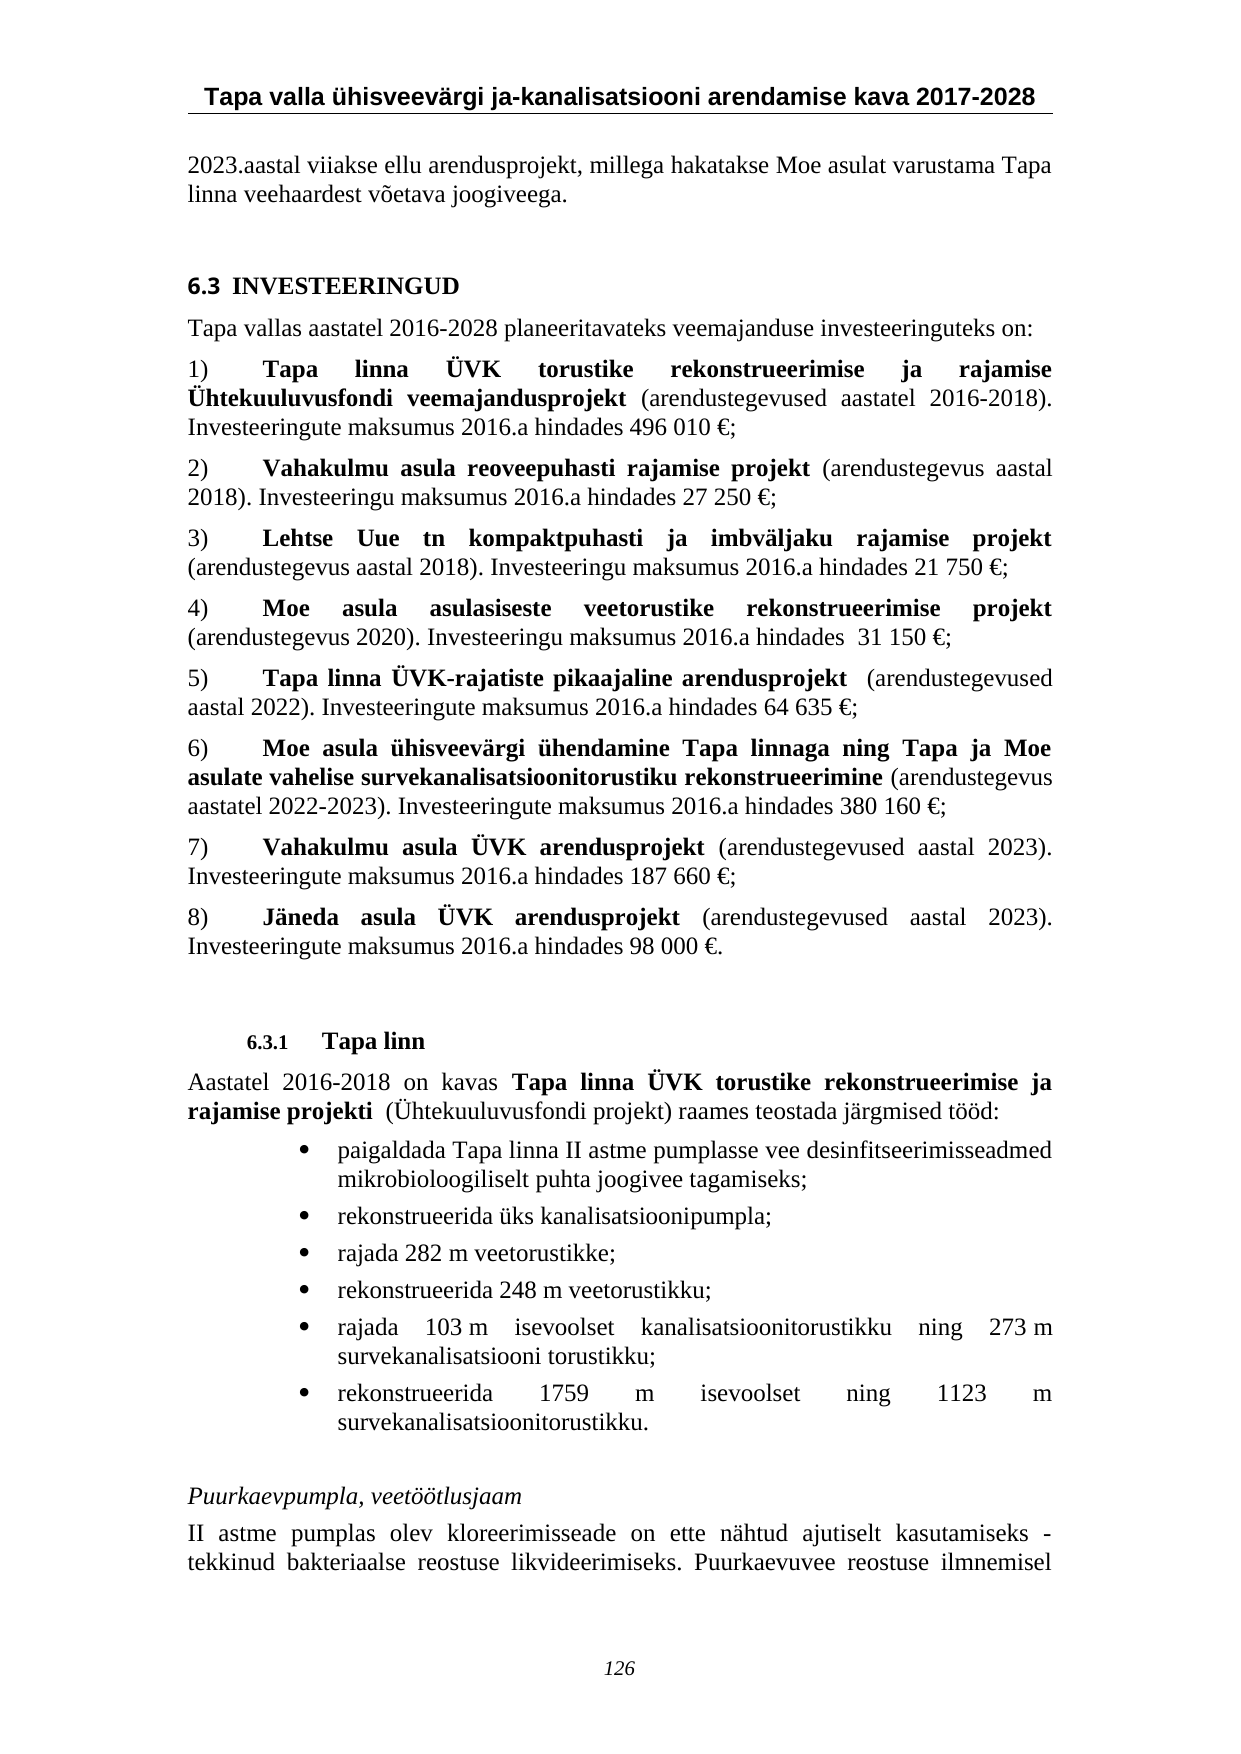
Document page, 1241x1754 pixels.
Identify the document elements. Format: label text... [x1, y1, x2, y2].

list rekonstrueerida 1759 m isevoolset ning 1123 m survekanalisatsioonitorustikku. [300, 1378, 1053, 1435]
text 1) Tapa linna ÜVK torustike rekonstrueerimise ja rajamise Ühtekuuluvusfondi veemajandusprojekt (arendustegevused aastatel 2016-2018). Investeeringute maksumus 2016.a hindades 496 010 €; [187, 354, 1053, 441]
list rajada 282 m veetorustikke; [300, 1238, 1053, 1267]
list rekonstrueerida üks kanalisatsioonipumpla; [300, 1201, 1053, 1229]
list rajada 103 m isevoolset kanalisatsioonitorustikku ning 273 m survekanalisatsiooni torustikku; [300, 1312, 1053, 1369]
text 4) Moe asula asulasiseste veetorustike rekonstrueerimise projekt (arendustegevus 2020). Investeeringu maksumus 2016.a hindades 31 150 €; [187, 593, 1053, 651]
list rekonstrueerida 248 m veetorustikku; [300, 1275, 1053, 1304]
text 6) Moe asula ühisveevärgi ühendamine Tapa linnaga ning Tapa ja Moe asulate vahelise survekanalisatsioonitorustiku rekonstrueerimine (arendustegevus aastatel 2022-2023). Investeeringute maksumus 2016.a hindades 380 160 €; [187, 733, 1053, 819]
text Puurkaevpumpla, veetöötlusjaam [187, 1481, 1053, 1509]
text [187, 150, 1053, 207]
text Tapa vallas aastatel 2016-2028 planeeritavateks veemajanduse investeeringuteks on: [187, 313, 1053, 342]
text 2) Vahakulmu asula reoveepuhasti rajamise projekt (arendustegevus aastal 2018). Investeeringu maksumus 2016.a hindades 27 250 €; [187, 453, 1053, 511]
text Aastatel 2016-2018 on kavas Tapa linna ÜVK torustike rekonstrueerimise ja rajamise projekti (Ühtekuuluvusfondi projekt) raames teostada järgmised tööd: [187, 1067, 1053, 1124]
text 8) Jäneda asula ÜVK arendusprojekt (arendustegevused aastal 2023). Investeeringute maksumus 2016.a hindades 98 000 €. [187, 902, 1053, 959]
text 5) Tapa linna ÜVK-rajatiste pikaajaline arendusprojekt (arendustegevused aastal 2022). Investeeringute maksumus 2016.a hindades 64 635 €; [187, 663, 1053, 721]
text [187, 1518, 1053, 1575]
text 7) Vahakulmu asula ÜVK arendusprojekt (arendustegevused aastal 2023). Investeeringute maksumus 2016.a hindades 187 660 €; [187, 832, 1053, 889]
subtitle InvesteeringuD [187, 269, 1053, 301]
subtitle Tapa linn [247, 1026, 1053, 1054]
text 3) Lehtse Uue tn kompaktpuhasti ja imbväljaku rajamise projekt (arendustegevus aastal 2018). Investeeringu maksumus 2016.a hindades 21 750 €; [187, 523, 1053, 581]
list paigaldada Tapa linna II astme pumplasse vee desinfitseerimisseadmed mikrobioloogiliselt puhta joogivee tagamiseks; [300, 1135, 1053, 1192]
